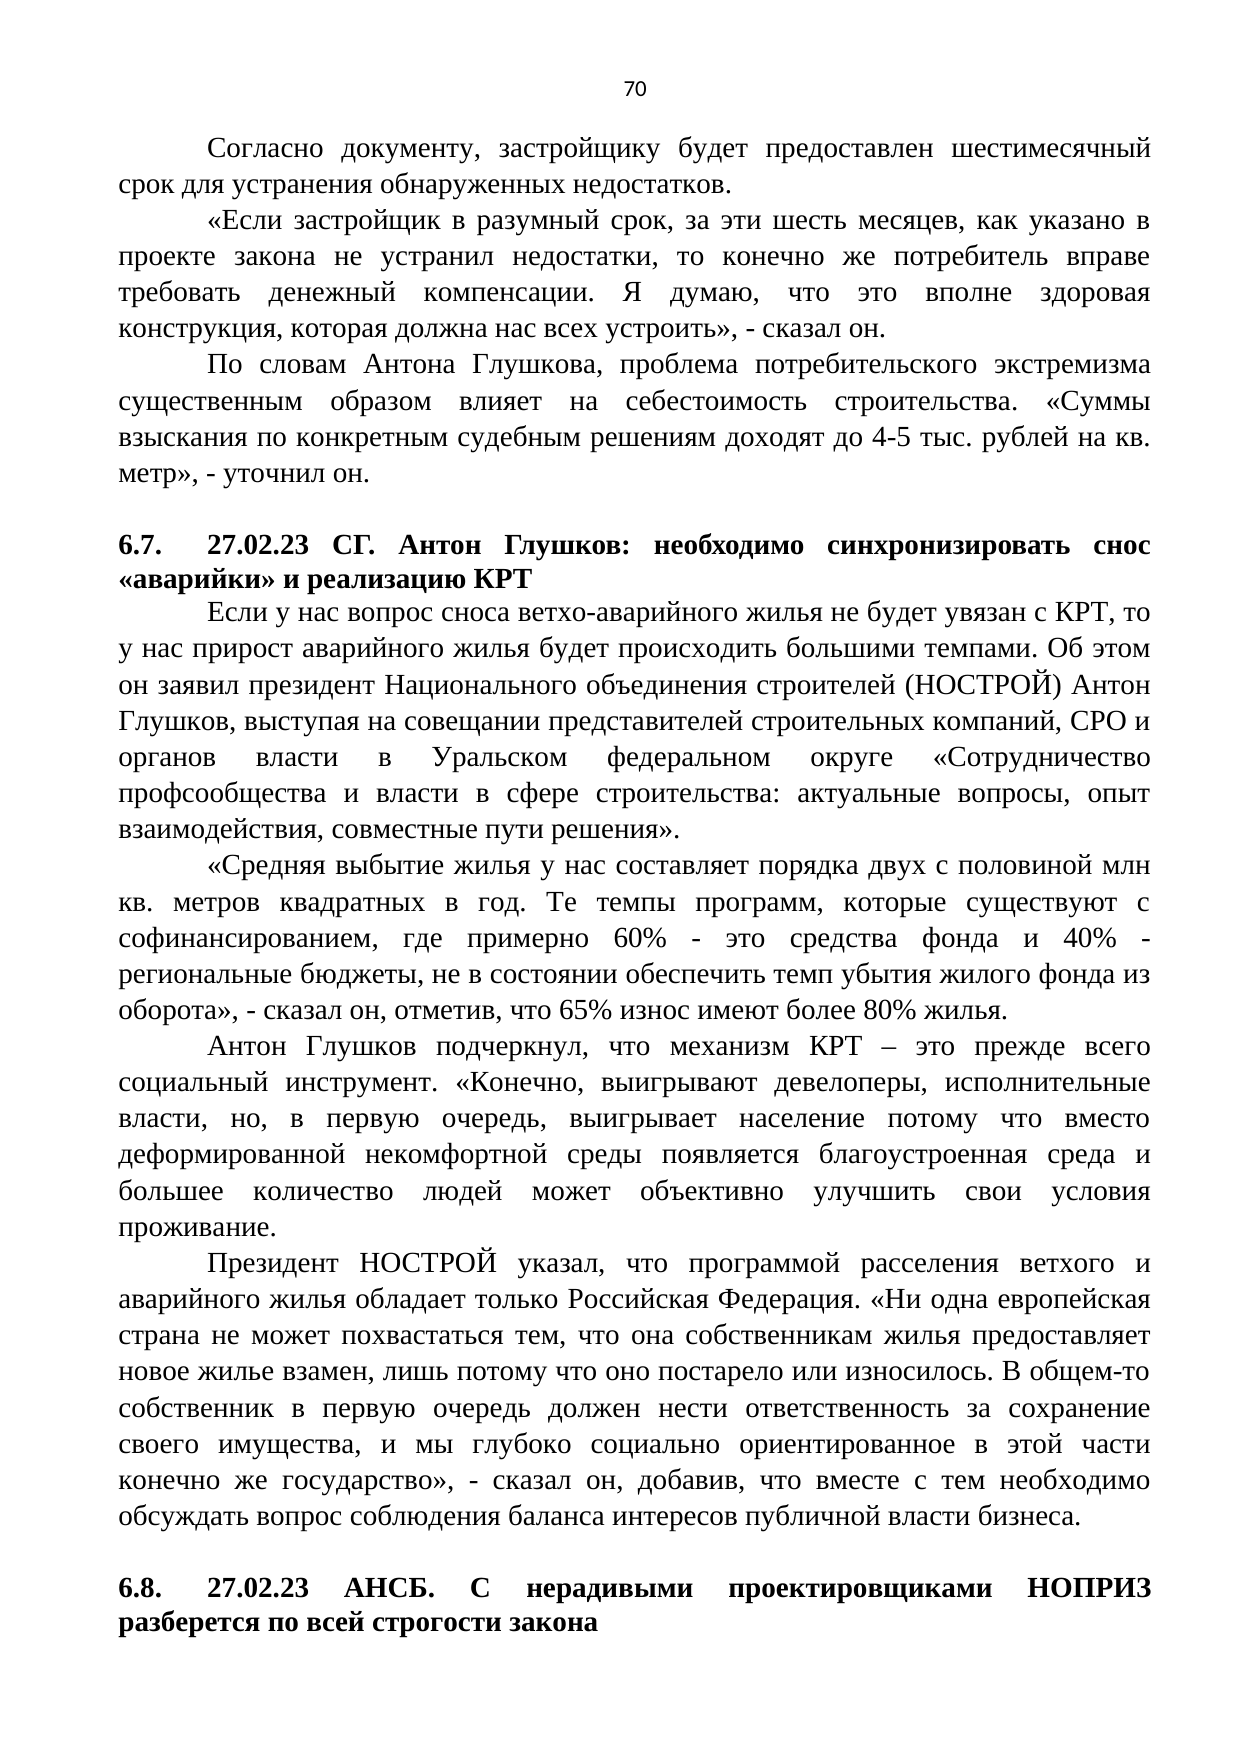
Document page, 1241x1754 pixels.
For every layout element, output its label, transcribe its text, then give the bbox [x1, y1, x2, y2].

subtitle 27.02.23 АНСБ. С нерадивыми проектировщиками НОПРИЗ разберется по всей строгости закона [118, 1570, 1152, 1637]
text По словам Антона Глушкова, проблема потребительского экстремизма существенным образом влияет на себестоимость строительства. «Суммы взыскания по конкретным судебным решениям доходят до 4-5 тыс. рублей на кв. метр», - уточнил он. [118, 347, 1152, 489]
text «Если застройщик в разумный срок, за эти шесть месяцев, как указано в проекте закона не устранил недостатки, то конечно же потребитель вправе требовать денежный компенсации. Я думаю, что это вполне здоровая конструкция, которая должна нас всех устроить», - сказал он. [118, 202, 1152, 344]
text Антон Глушков подчеркнул, что механизм КРТ – это прежде всего социальный инструмент. «Конечно, выигрывают девелоперы, исполнительные власти, но, в первую очередь, выигрывает население потому что вместо деформированной некомфортной среды появляется благоустроенная среда и большее количество людей может объективно улучшить свои условия проживание. [118, 1028, 1152, 1242]
text «Средняя выбытие жилья у нас составляет порядка двух с половиной млн кв. метров квадратных в год. Те темпы программ, которые существуют с софинансированием, где примерно 60% - это средства фонда и 40% - региональные бюджеты, не в состоянии обеспечить темп убытия жилого фонда из оборота», - сказал он, отметив, что 65% износ имеют более 80% жилья. [118, 847, 1152, 1026]
text Согласно документу, застройщику будет предоставлен шестимесячный срок для устранения обнаруженных недостатков. [118, 130, 1152, 199]
subtitle 27.02.23 СГ. Антон Глушков: необходимо синхронизировать снос «аварийки» и реализацию КРТ [118, 527, 1152, 594]
text Если у нас вопрос сноса ветхо-аварийного жилья не будет увязан с КРТ, то у нас прирост аварийного жилья будет происходить большими темпами. Об этом он заявил президент Национального объединения строителей (НОСТРОЙ) Антон Глушков, выступая на совещании представителей строительных компаний, СРО и органов власти в Уральском федеральном округе «Сотрудничество профсообщества и власти в сфере строительства: актуальные вопросы, опыт взаимодействия, совместные пути решения». [118, 594, 1152, 845]
text Президент НОСТРОЙ указал, что программой расселения ветхого и аварийного жилья обладает только Российская Федерация. «Ни одна европейская страна не может похвастаться тем, что она собственникам жилья предоставляет новое жилье взамен, лишь потому что оно постарело или износилось. В общем-то собственник в первую очередь должен нести ответственность за сохранение своего имущества, и мы глубоко социально ориентированное в этой части конечно же государство», - сказал он, добавив, что вместе с тем необходимо обсуждать вопрос соблюдения баланса интересов публичной власти бизнеса. [118, 1245, 1152, 1532]
